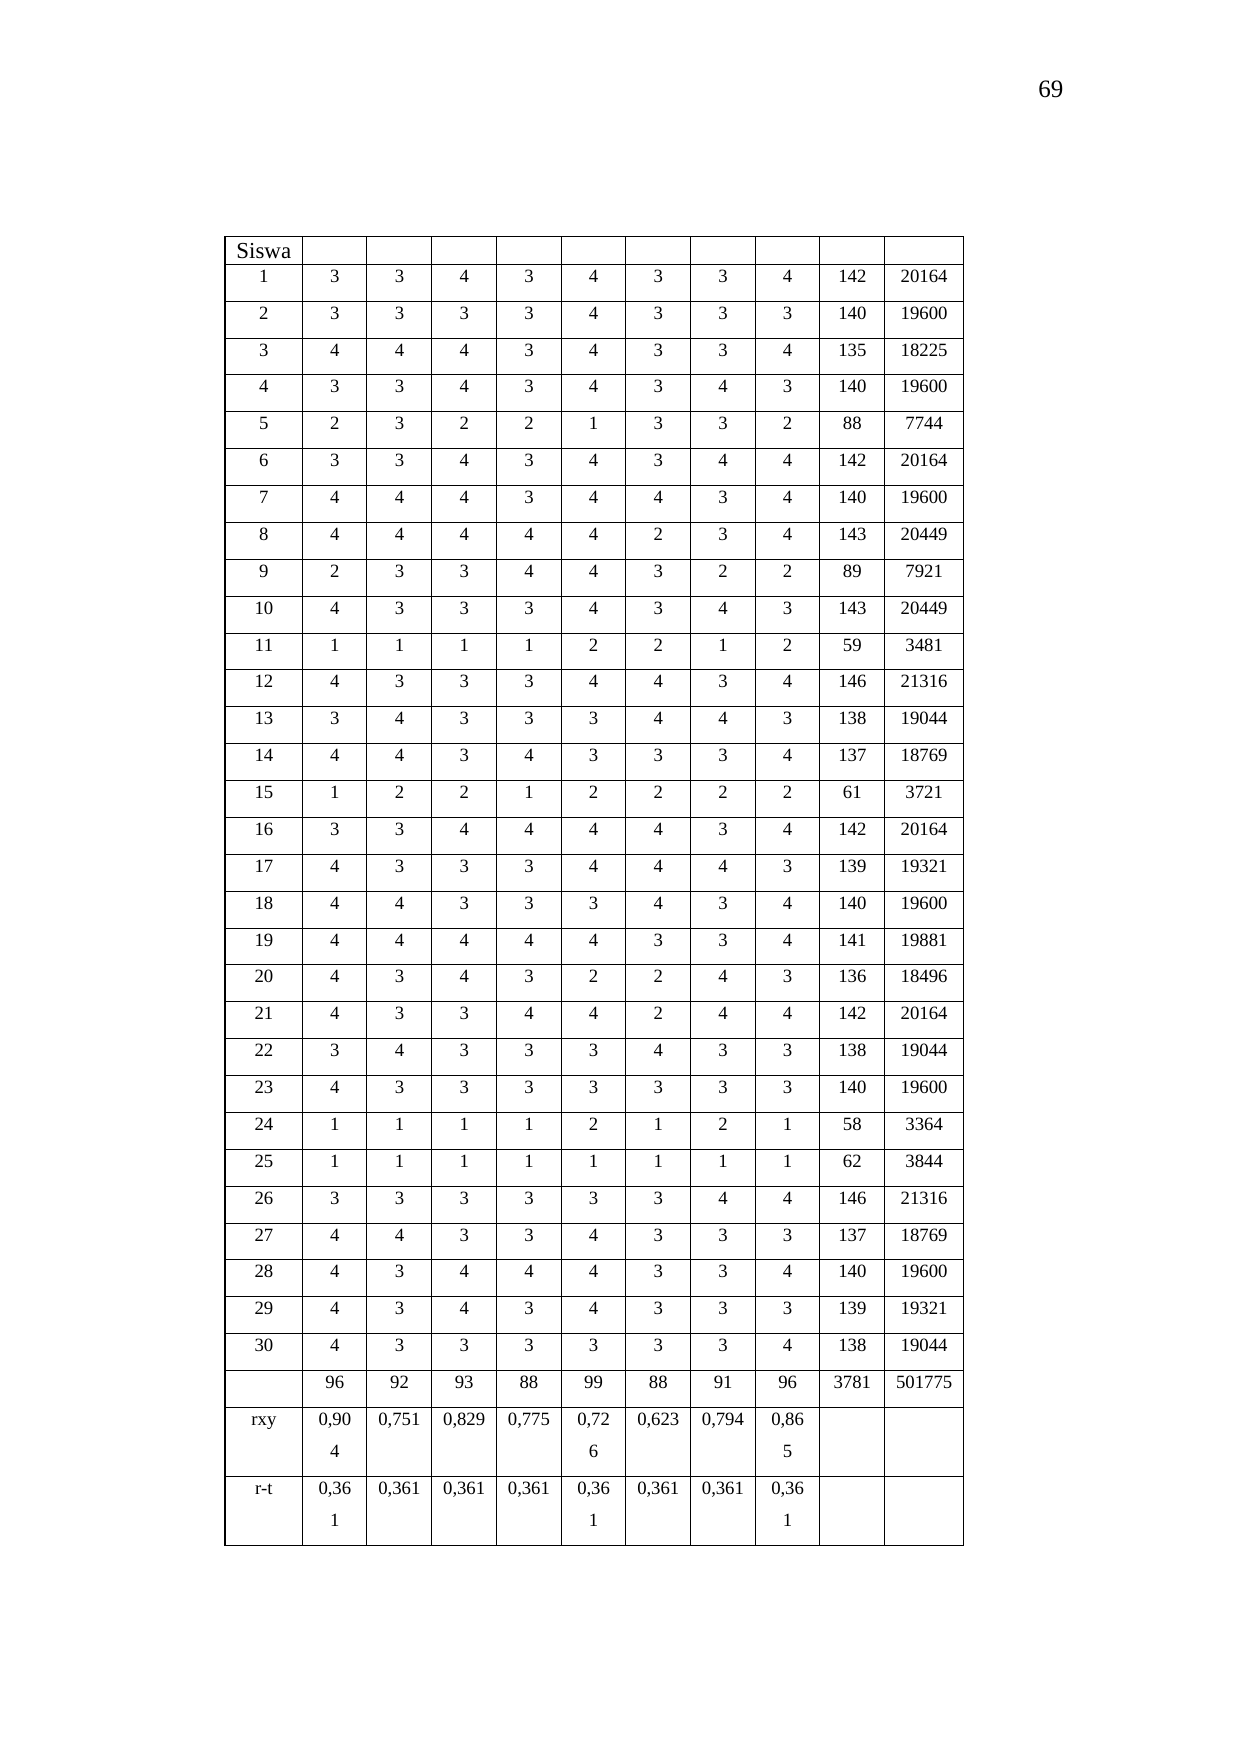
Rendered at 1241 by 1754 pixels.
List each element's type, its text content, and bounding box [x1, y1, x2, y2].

table_cell 20449 [885, 523, 963, 559]
table_cell 0,361 [626, 1477, 690, 1545]
table_cell 3 [691, 1076, 755, 1112]
table_cell 140 [820, 486, 884, 522]
table_cell 0,623 [626, 1408, 690, 1476]
table_cell 4 [303, 892, 366, 927]
table_cell 0,361 [562, 1477, 625, 1545]
table_cell 3 [432, 1334, 496, 1370]
table_cell 4 [562, 375, 625, 411]
table_cell 3 [691, 744, 755, 780]
table_cell 3 [367, 449, 431, 485]
table_cell 16 [226, 818, 302, 854]
table_cell 4 [756, 1334, 819, 1370]
table_cell 135 [820, 339, 884, 374]
table_cell 3 [432, 707, 496, 743]
table_cell 18225 [885, 339, 963, 374]
table_cell 61 [820, 781, 884, 817]
table_cell 3 [367, 1187, 431, 1222]
table_cell 0,361 [497, 1477, 561, 1545]
table_cell 3 [497, 965, 561, 1001]
table_cell 3 [691, 1224, 755, 1259]
table_cell 4 [562, 302, 625, 337]
table_cell 2 [432, 781, 496, 817]
table_cell 2 [626, 634, 690, 669]
table_cell 3 [626, 1224, 690, 1259]
table_cell 4 [691, 855, 755, 891]
table_cell 3 [756, 1039, 819, 1075]
table_cell 4 [432, 339, 496, 374]
table_cell 21316 [885, 670, 963, 706]
table_cell 3 [303, 1039, 366, 1075]
table_cell 4 [756, 449, 819, 485]
table_cell 3 [497, 670, 561, 706]
table_cell 3 [691, 486, 755, 522]
table_cell 4 [562, 449, 625, 485]
table_cell 2 [691, 781, 755, 817]
table_cell 2 [691, 1113, 755, 1149]
table_cell 4 [756, 892, 819, 927]
table_cell 1 [303, 1113, 366, 1149]
table_header 35 [432, 237, 496, 264]
table_cell 3 [691, 818, 755, 854]
table_cell 4 [303, 929, 366, 964]
table_cell 4 [303, 1224, 366, 1259]
table_cell 1 [562, 1150, 625, 1186]
table_cell 4 [497, 523, 561, 559]
table_cell 3 [226, 339, 302, 374]
table_cell 4 [497, 560, 561, 596]
table_cell 19600 [885, 892, 963, 927]
table_cell 21 [226, 1002, 302, 1038]
table_cell 146 [820, 1187, 884, 1222]
table_cell 3 [303, 707, 366, 743]
table_cell 3 [497, 265, 561, 301]
table_cell 138 [820, 1334, 884, 1370]
table_cell 1 [367, 1150, 431, 1186]
table_cell 2 [562, 1113, 625, 1149]
table_cell 4 [497, 744, 561, 780]
table_cell 4 [367, 744, 431, 780]
table_cell 143 [820, 597, 884, 632]
table_cell 4 [562, 523, 625, 559]
table_cell 3 [497, 1334, 561, 1370]
table_cell 3 [497, 707, 561, 743]
table_cell 4 [756, 1002, 819, 1038]
table_cell 3 [432, 1224, 496, 1259]
table_cell 3 [497, 1224, 561, 1259]
table_cell 3 [497, 597, 561, 632]
table_header 37 [562, 237, 625, 264]
table_cell 4 [691, 965, 755, 1001]
table_cell 4 [756, 818, 819, 854]
table_cell 2 [497, 412, 561, 448]
table_cell 3 [303, 449, 366, 485]
table_cell 1 [226, 265, 302, 301]
table_cell 19600 [885, 486, 963, 522]
table_cell 20164 [885, 449, 963, 485]
table_cell 1 [497, 1113, 561, 1149]
table_cell 91 [691, 1371, 755, 1407]
table_cell 4 [691, 597, 755, 632]
table_cell 0,361 [691, 1477, 755, 1545]
table_cell 58 [820, 1113, 884, 1149]
table_cell 4 [756, 486, 819, 522]
table_cell 23 [226, 1076, 302, 1112]
table_cell 2 [432, 412, 496, 448]
table_cell 26 [226, 1187, 302, 1222]
table_cell 2 [562, 634, 625, 669]
table_cell 2 [626, 1002, 690, 1038]
table_cell 1 [691, 1150, 755, 1186]
table_cell 4 [432, 375, 496, 411]
table_cell 3 [432, 1002, 496, 1038]
table_cell 18496 [885, 965, 963, 1001]
table_cell 3 [691, 302, 755, 337]
table_cell 4 [756, 523, 819, 559]
table_cell 4 [562, 1224, 625, 1259]
table_cell 3 [626, 302, 690, 337]
table_header 33 [303, 237, 366, 264]
table_cell 2 [303, 560, 366, 596]
table_cell 2 [303, 412, 366, 448]
table_cell 27 [226, 1224, 302, 1259]
table_cell 4 [303, 1297, 366, 1333]
table_cell 3 [497, 339, 561, 374]
table_cell 20 [226, 965, 302, 1001]
table_cell 3 [432, 1039, 496, 1075]
table_cell 3 [367, 375, 431, 411]
table_cell 19881 [885, 929, 963, 964]
table_cell 142 [820, 265, 884, 301]
table_cell 3 [367, 265, 431, 301]
table_cell 4 [303, 1260, 366, 1296]
table_cell 88 [626, 1371, 690, 1407]
table_cell 19600 [885, 1076, 963, 1112]
table_cell 8 [226, 523, 302, 559]
table_cell 1 [562, 412, 625, 448]
table_cell 2 [756, 560, 819, 596]
table_cell 3 [756, 302, 819, 337]
table_cell 4 [562, 265, 625, 301]
table_cell 4 [691, 375, 755, 411]
table_cell 11 [226, 634, 302, 669]
table_cell 19044 [885, 1334, 963, 1370]
table_cell 62 [820, 1150, 884, 1186]
table_cell 4 [626, 892, 690, 927]
table_cell 138 [820, 707, 884, 743]
table_cell 4 [497, 929, 561, 964]
table_cell 2 [756, 781, 819, 817]
table_cell 3 [432, 1187, 496, 1222]
table_cell 3 [497, 892, 561, 927]
table_cell 3 [626, 1334, 690, 1370]
table_cell [820, 1477, 884, 1545]
table_cell 138 [820, 1039, 884, 1075]
table_cell 137 [820, 1224, 884, 1259]
table_cell 1 [367, 1113, 431, 1149]
table_cell 4 [626, 707, 690, 743]
table_cell 142 [820, 449, 884, 485]
table_cell 3 [497, 375, 561, 411]
table_cell 3 [367, 855, 431, 891]
table_header 39 [691, 237, 755, 264]
table_cell 4 [367, 707, 431, 743]
table_cell 3 [756, 1076, 819, 1112]
table_cell 142 [820, 1002, 884, 1038]
table_cell 7921 [885, 560, 963, 596]
table_cell 3 [756, 1297, 819, 1333]
table_cell 30 [226, 1334, 302, 1370]
table_cell 4 [367, 929, 431, 964]
table_cell 20164 [885, 818, 963, 854]
table_cell 501775 [885, 1371, 963, 1407]
table_cell 0,726 [562, 1408, 625, 1476]
table_cell 0,361 [432, 1477, 496, 1545]
table_cell 140 [820, 375, 884, 411]
table_cell 3 [367, 670, 431, 706]
table_cell 3 [691, 929, 755, 964]
table_cell 19044 [885, 1039, 963, 1075]
table_cell 3 [432, 855, 496, 891]
table_cell 3 [626, 929, 690, 964]
table_cell 139 [820, 1297, 884, 1333]
table_cell 4 [756, 929, 819, 964]
table_cell rxy [226, 1408, 302, 1476]
table_cell 4 [626, 1039, 690, 1075]
table_header 40 [756, 237, 819, 264]
table_cell 19 [226, 929, 302, 964]
table_cell 3 [626, 375, 690, 411]
table_cell 4 [303, 339, 366, 374]
table_cell r-t [226, 1477, 302, 1545]
table_cell 3 [432, 560, 496, 596]
table_cell 4 [562, 597, 625, 632]
table_cell 4 [691, 1002, 755, 1038]
table_cell 3 [432, 597, 496, 632]
table_cell 3 [562, 1076, 625, 1112]
table_cell 4 [367, 1224, 431, 1259]
table_cell 3 [497, 486, 561, 522]
table_cell 3 [626, 1076, 690, 1112]
table_cell 3 [432, 302, 496, 337]
table_cell 1 [626, 1113, 690, 1149]
table_cell 4 [432, 929, 496, 964]
table_cell 4 [626, 486, 690, 522]
table_cell 3 [367, 597, 431, 632]
table_header 36 [497, 237, 561, 264]
table_cell 0,751 [367, 1408, 431, 1476]
table_cell 20164 [885, 265, 963, 301]
table_cell 1 [691, 634, 755, 669]
table_cell 4 [303, 1334, 366, 1370]
table_cell 3 [497, 855, 561, 891]
table_cell 3 [691, 1297, 755, 1333]
table_cell 0,361 [367, 1477, 431, 1545]
table_cell 4 [497, 1002, 561, 1038]
table_cell 17 [226, 855, 302, 891]
table_cell 1 [756, 1113, 819, 1149]
table_cell 4 [432, 449, 496, 485]
table_cell 0,865 [756, 1408, 819, 1476]
table_cell 3 [626, 1187, 690, 1222]
table_cell 3481 [885, 634, 963, 669]
table_cell 96 [756, 1371, 819, 1407]
table_cell 4 [756, 744, 819, 780]
table_cell 4 [432, 1297, 496, 1333]
table_cell 3 [497, 449, 561, 485]
table_cell 20449 [885, 597, 963, 632]
table_cell 3 [367, 1260, 431, 1296]
table_cell 7744 [885, 412, 963, 448]
table_cell 3 [691, 412, 755, 448]
table_cell 4 [303, 965, 366, 1001]
table_cell 19044 [885, 707, 963, 743]
table_cell 4 [303, 597, 366, 632]
table_cell 99 [562, 1371, 625, 1407]
table_cell 3 [497, 1297, 561, 1333]
table_cell 1 [497, 634, 561, 669]
table_cell 3721 [885, 781, 963, 817]
table_cell 19600 [885, 302, 963, 337]
table_cell 4 [367, 1039, 431, 1075]
table_cell 4 [691, 707, 755, 743]
table_cell 146 [820, 670, 884, 706]
table_cell 4 [756, 265, 819, 301]
table_cell 2 [756, 412, 819, 448]
table_cell 3 [691, 892, 755, 927]
table_cell 4 [626, 818, 690, 854]
table_cell 3 [626, 449, 690, 485]
table_cell 4 [626, 670, 690, 706]
table_header Kode Siswa [226, 237, 302, 264]
table_cell 4 [691, 449, 755, 485]
table_cell 19600 [885, 375, 963, 411]
table_cell 3 [367, 965, 431, 1001]
table_cell 4 [562, 818, 625, 854]
table_cell 3 [626, 744, 690, 780]
table_cell 3 [756, 597, 819, 632]
table_cell 136 [820, 965, 884, 1001]
table_cell 3 [756, 965, 819, 1001]
table_cell 2 [626, 965, 690, 1001]
table_cell 137 [820, 744, 884, 780]
table_cell 1 [497, 781, 561, 817]
table_cell 3 [497, 1187, 561, 1222]
table_cell 4 [497, 818, 561, 854]
table_cell 88 [497, 1371, 561, 1407]
table_cell 4 [562, 1002, 625, 1038]
table_cell 3 [367, 1002, 431, 1038]
table_cell 2 [562, 781, 625, 817]
table_cell 4 [756, 339, 819, 374]
table_cell 3 [626, 1260, 690, 1296]
table_cell 4 [367, 892, 431, 927]
table_cell 14 [226, 744, 302, 780]
table_cell 3 [367, 1334, 431, 1370]
table_cell 1 [756, 1150, 819, 1186]
table_cell 3844 [885, 1150, 963, 1186]
table_cell 3 [756, 375, 819, 411]
table_cell 4 [497, 1260, 561, 1296]
table_cell 4 [432, 1260, 496, 1296]
table_cell [820, 1408, 884, 1476]
table_cell 4 [303, 744, 366, 780]
table_cell 3 [691, 1260, 755, 1296]
table_cell 4 [303, 670, 366, 706]
table_cell 4 [303, 1002, 366, 1038]
table_cell 1 [432, 634, 496, 669]
table_cell 4 [691, 1187, 755, 1222]
table_cell 4 [303, 523, 366, 559]
table_cell 4 [226, 375, 302, 411]
table_cell 1 [432, 1113, 496, 1149]
table_cell 88 [820, 412, 884, 448]
table_cell 4 [756, 670, 819, 706]
table_cell 3 [691, 339, 755, 374]
table_cell 19600 [885, 1260, 963, 1296]
table_cell 3 [303, 265, 366, 301]
table_cell 140 [820, 892, 884, 927]
table_cell 3 [626, 560, 690, 596]
table_cell 89 [820, 560, 884, 596]
table_cell 25 [226, 1150, 302, 1186]
table_cell [885, 1477, 963, 1545]
table_cell 1 [303, 634, 366, 669]
table_cell 1 [303, 781, 366, 817]
table_cell 4 [432, 265, 496, 301]
table_cell 4 [562, 560, 625, 596]
table_cell 1 [626, 1150, 690, 1186]
table_cell 3 [303, 1187, 366, 1222]
table_cell 20164 [885, 1002, 963, 1038]
table_cell 3 [756, 1224, 819, 1259]
table_cell 3 [626, 339, 690, 374]
table_cell 92 [367, 1371, 431, 1407]
table_cell 3 [562, 744, 625, 780]
table_cell 4 [432, 523, 496, 559]
table_cell 0,904 [303, 1408, 366, 1476]
table_cell 3 [562, 892, 625, 927]
table_cell 4 [756, 1260, 819, 1296]
table_cell 2 [562, 965, 625, 1001]
table_cell 0,361 [756, 1477, 819, 1545]
table_cell 3 [367, 818, 431, 854]
table_cell 0,775 [497, 1408, 561, 1476]
table_cell 4 [562, 339, 625, 374]
table_cell 2 [691, 560, 755, 596]
table_cell 0,794 [691, 1408, 755, 1476]
table_cell 4 [562, 486, 625, 522]
table_cell 3 [432, 744, 496, 780]
table_cell 140 [820, 1260, 884, 1296]
table_cell [226, 1371, 302, 1407]
table_cell 4 [432, 965, 496, 1001]
table_cell 3 [367, 560, 431, 596]
table_cell 29 [226, 1297, 302, 1333]
table_cell 3 [432, 892, 496, 927]
table_cell 3 [497, 302, 561, 337]
table_cell 3364 [885, 1113, 963, 1149]
table_cell 3781 [820, 1371, 884, 1407]
table_cell 0,361 [303, 1477, 366, 1545]
table_cell 22 [226, 1039, 302, 1075]
table_cell 1 [303, 1150, 366, 1186]
table_cell 4 [432, 486, 496, 522]
table_cell 3 [367, 1297, 431, 1333]
table_cell 3 [497, 1076, 561, 1112]
table_cell 3 [691, 265, 755, 301]
table_cell 3 [756, 855, 819, 891]
table_cell 3 [497, 1039, 561, 1075]
table_cell 139 [820, 855, 884, 891]
table_cell 18769 [885, 1224, 963, 1259]
table_cell 19321 [885, 855, 963, 891]
table_cell 3 [303, 818, 366, 854]
table_cell 4 [562, 929, 625, 964]
table_cell 3 [691, 1039, 755, 1075]
table_cell 3 [432, 1076, 496, 1112]
table_cell 4 [562, 855, 625, 891]
table_cell 18 [226, 892, 302, 927]
table_cell 140 [820, 302, 884, 337]
table_cell 3 [691, 670, 755, 706]
table_cell 15 [226, 781, 302, 817]
table_cell 13 [226, 707, 302, 743]
table_cell 3 [367, 412, 431, 448]
table_cell 142 [820, 818, 884, 854]
table_cell 3 [626, 412, 690, 448]
table_cell 3 [756, 707, 819, 743]
table_cell 3 [626, 265, 690, 301]
table_cell 9 [226, 560, 302, 596]
table_cell 3 [367, 1076, 431, 1112]
table_cell 4 [432, 818, 496, 854]
table_cell 4 [562, 1297, 625, 1333]
table_cell 2 [226, 302, 302, 337]
table_cell 2 [367, 781, 431, 817]
table_cell 141 [820, 929, 884, 964]
table_cell 3 [691, 1334, 755, 1370]
table_cell 24 [226, 1113, 302, 1149]
table_cell 19321 [885, 1297, 963, 1333]
table_header 34 [367, 237, 431, 264]
table_cell 4 [303, 1076, 366, 1112]
table_cell 4 [303, 486, 366, 522]
table_cell 3 [691, 523, 755, 559]
table_cell 93 [432, 1371, 496, 1407]
table_cell 96 [303, 1371, 366, 1407]
table_cell 18769 [885, 744, 963, 780]
table_cell 6 [226, 449, 302, 485]
table_cell 1 [497, 1150, 561, 1186]
table_cell 4 [367, 486, 431, 522]
table_cell 4 [626, 855, 690, 891]
table_cell 12 [226, 670, 302, 706]
table_cell 3 [562, 1039, 625, 1075]
table_cell 4 [367, 339, 431, 374]
table_cell 2 [626, 781, 690, 817]
table_cell 2 [626, 523, 690, 559]
table_cell 4 [756, 1187, 819, 1222]
table_cell 1 [367, 634, 431, 669]
table_cell 3 [562, 1334, 625, 1370]
table_cell 143 [820, 523, 884, 559]
table_header Y [820, 237, 884, 264]
table_cell [885, 1408, 963, 1476]
table_cell 3 [432, 670, 496, 706]
table_cell 4 [562, 670, 625, 706]
table_cell 1 [432, 1150, 496, 1186]
table_cell 59 [820, 634, 884, 669]
table_cell 4 [367, 523, 431, 559]
table_cell 140 [820, 1076, 884, 1112]
table_cell 5 [226, 412, 302, 448]
table_cell 10 [226, 597, 302, 632]
table_cell 7 [226, 486, 302, 522]
table_cell 3 [562, 707, 625, 743]
table_cell 4 [562, 1260, 625, 1296]
table_cell 3 [367, 302, 431, 337]
table_cell 4 [303, 855, 366, 891]
table_cell 3 [626, 597, 690, 632]
table_header 38 [626, 237, 690, 264]
table_cell 28 [226, 1260, 302, 1296]
table_cell 3 [562, 1187, 625, 1222]
table_cell 2 [756, 634, 819, 669]
table_cell 21316 [885, 1187, 963, 1222]
table_cell 3 [303, 375, 366, 411]
table_cell 3 [626, 1297, 690, 1333]
table_cell 0,829 [432, 1408, 496, 1476]
table_cell 3 [303, 302, 366, 337]
table_header Y2 [885, 237, 963, 264]
